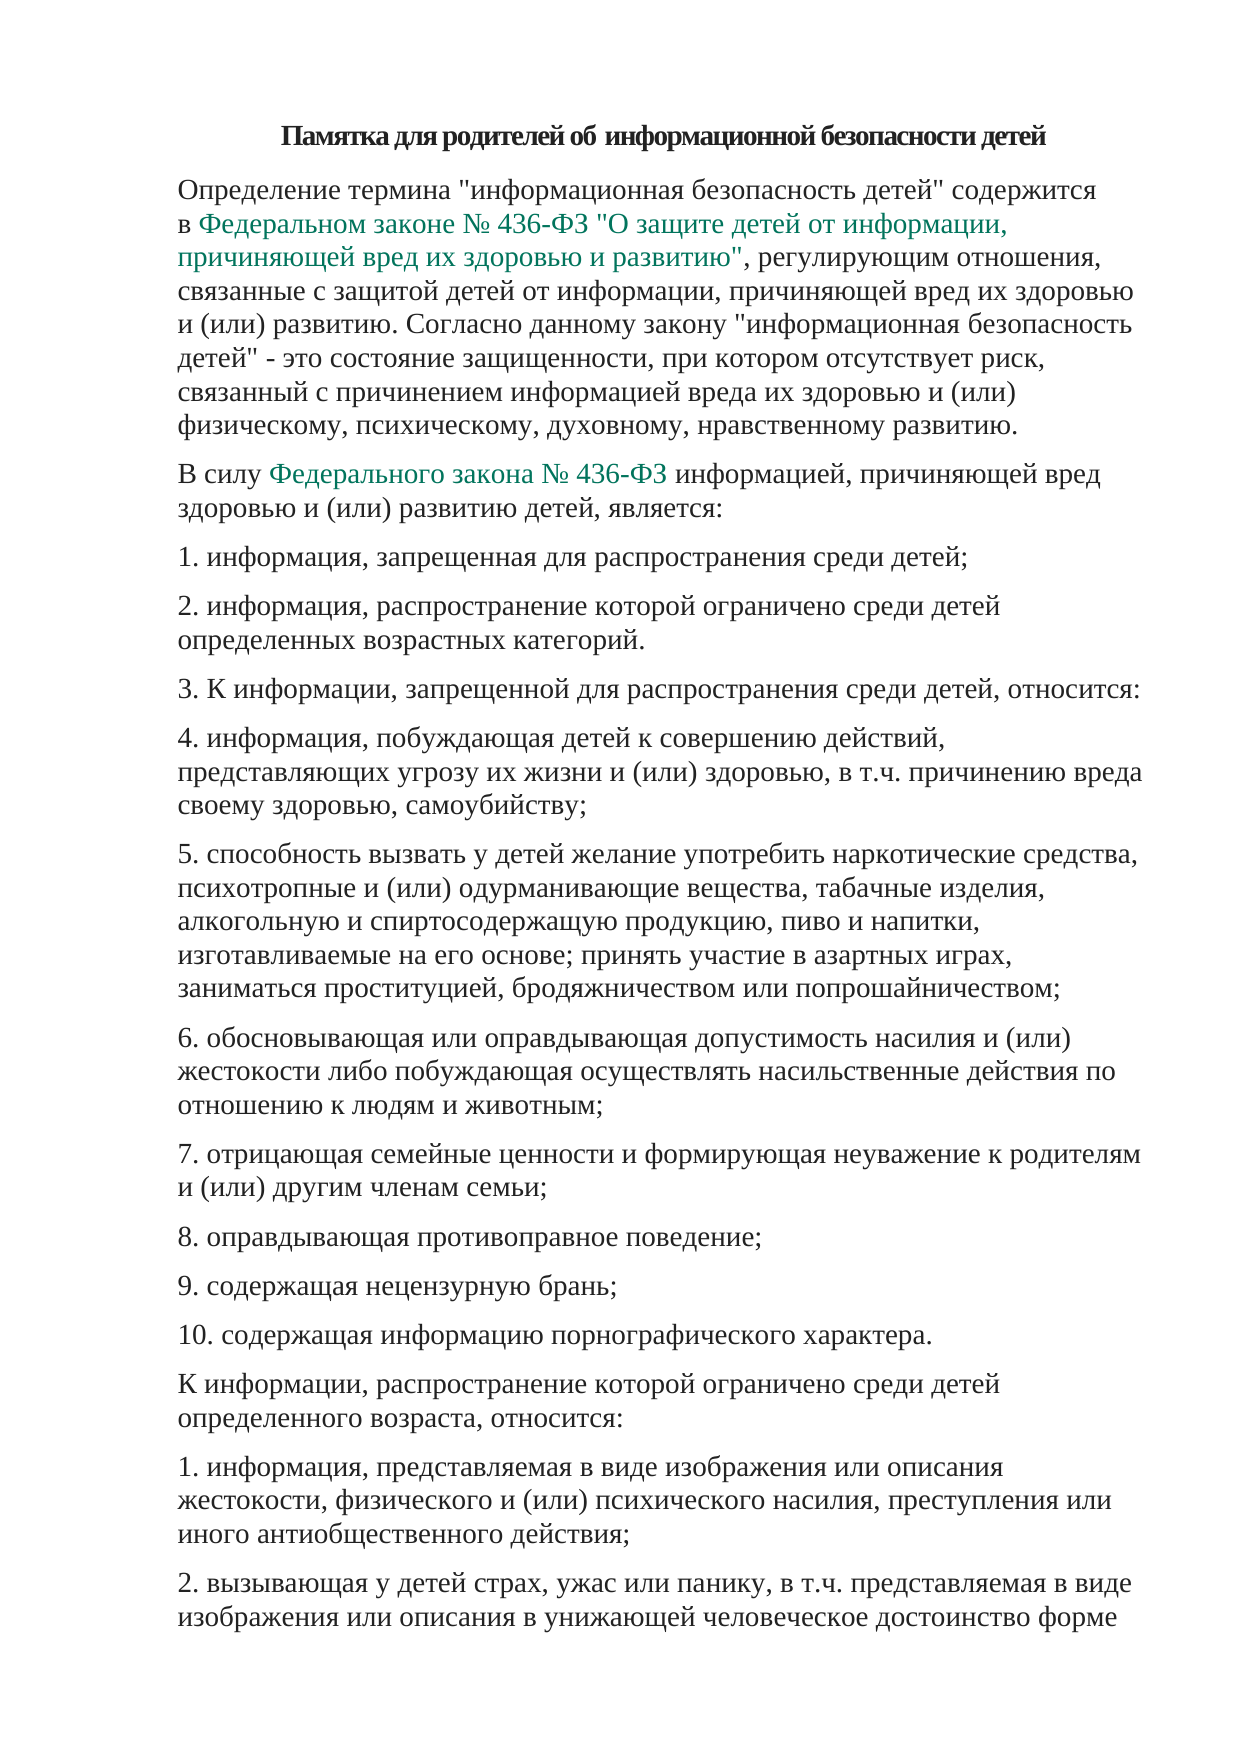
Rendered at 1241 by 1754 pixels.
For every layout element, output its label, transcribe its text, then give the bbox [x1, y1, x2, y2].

text 7. отрицающая семейные ценности и формирующая неуважение к родителям и (или) другим членам семьи; [177, 1136, 1152, 1203]
text 6. обосновывающая или оправдывающая допустимость насилия и (или) жестокости либо побуждающая осуществлять насильственные действия по отношению к людям и животным; [177, 1020, 1152, 1120]
text 10. содержащая информацию порнографического характера. [177, 1317, 1152, 1351]
text 1. информация, представляемая в виде изображения или описания жестокости, физического и (или) психического насилия, преступления или иного антиобщественного действия; [177, 1449, 1152, 1549]
text 8. оправдывающая противоправное поведение; [177, 1219, 1152, 1252]
text 9. содержащая нецензурную брань; [177, 1268, 1152, 1301]
text 4. информация, побуждающая детей к совершению действий, представляющих угрозу их жизни и (или) здоровью, в т.ч. причинению вреда своему здоровью, самоубийству; [177, 720, 1152, 821]
text 1. информация, запрещенная для распространения среди детей; [177, 539, 1152, 573]
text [177, 1565, 1152, 1632]
text 5. способность вызвать у детей желание употребить наркотические средства, психотропные и (или) одурманивающие вещества, табачные изделия, алкогольную и спиртосодержащую продукцию, пиво и напитки, изготавливаемые на его основе; принять участие в азартных играх, заниматься проституцией, бродяжничеством или попрошайничеством; [177, 836, 1152, 1004]
text 3. К информации, запрещенной для распространения среди детей, относится: [177, 671, 1152, 704]
text К информации, распространение которой ограничено среди детей определенного возраста, относится: [177, 1366, 1152, 1433]
text В силу Федерального закона № 436-ФЗ информацией, причиняющей вред здоровью и (или) развитию детей, является: [177, 456, 1152, 523]
text 2. информация, распространение которой ограничено среди детей определенных возрастных категорий. [177, 588, 1152, 655]
text Определение термина "информационная безопасность детей" содержится в Федеральном законе № 436-ФЗ "О защите детей от информации, причиняющей вред их здоровью и развитию", регулирующим отношения, связанные с защитой детей от информации, причиняющей вред их здоровью и (или) развитию. Согласно данному закону "информационная безопасность детей" - это состояние защищенности, при котором отсутствует риск, связанный с причинением информацией вреда их здоровью и (или) физическому, психическому, духовному, нравственному развитию. [177, 172, 1152, 441]
text Памятка для родителей об информационной безопасности детей [177, 118, 1152, 152]
